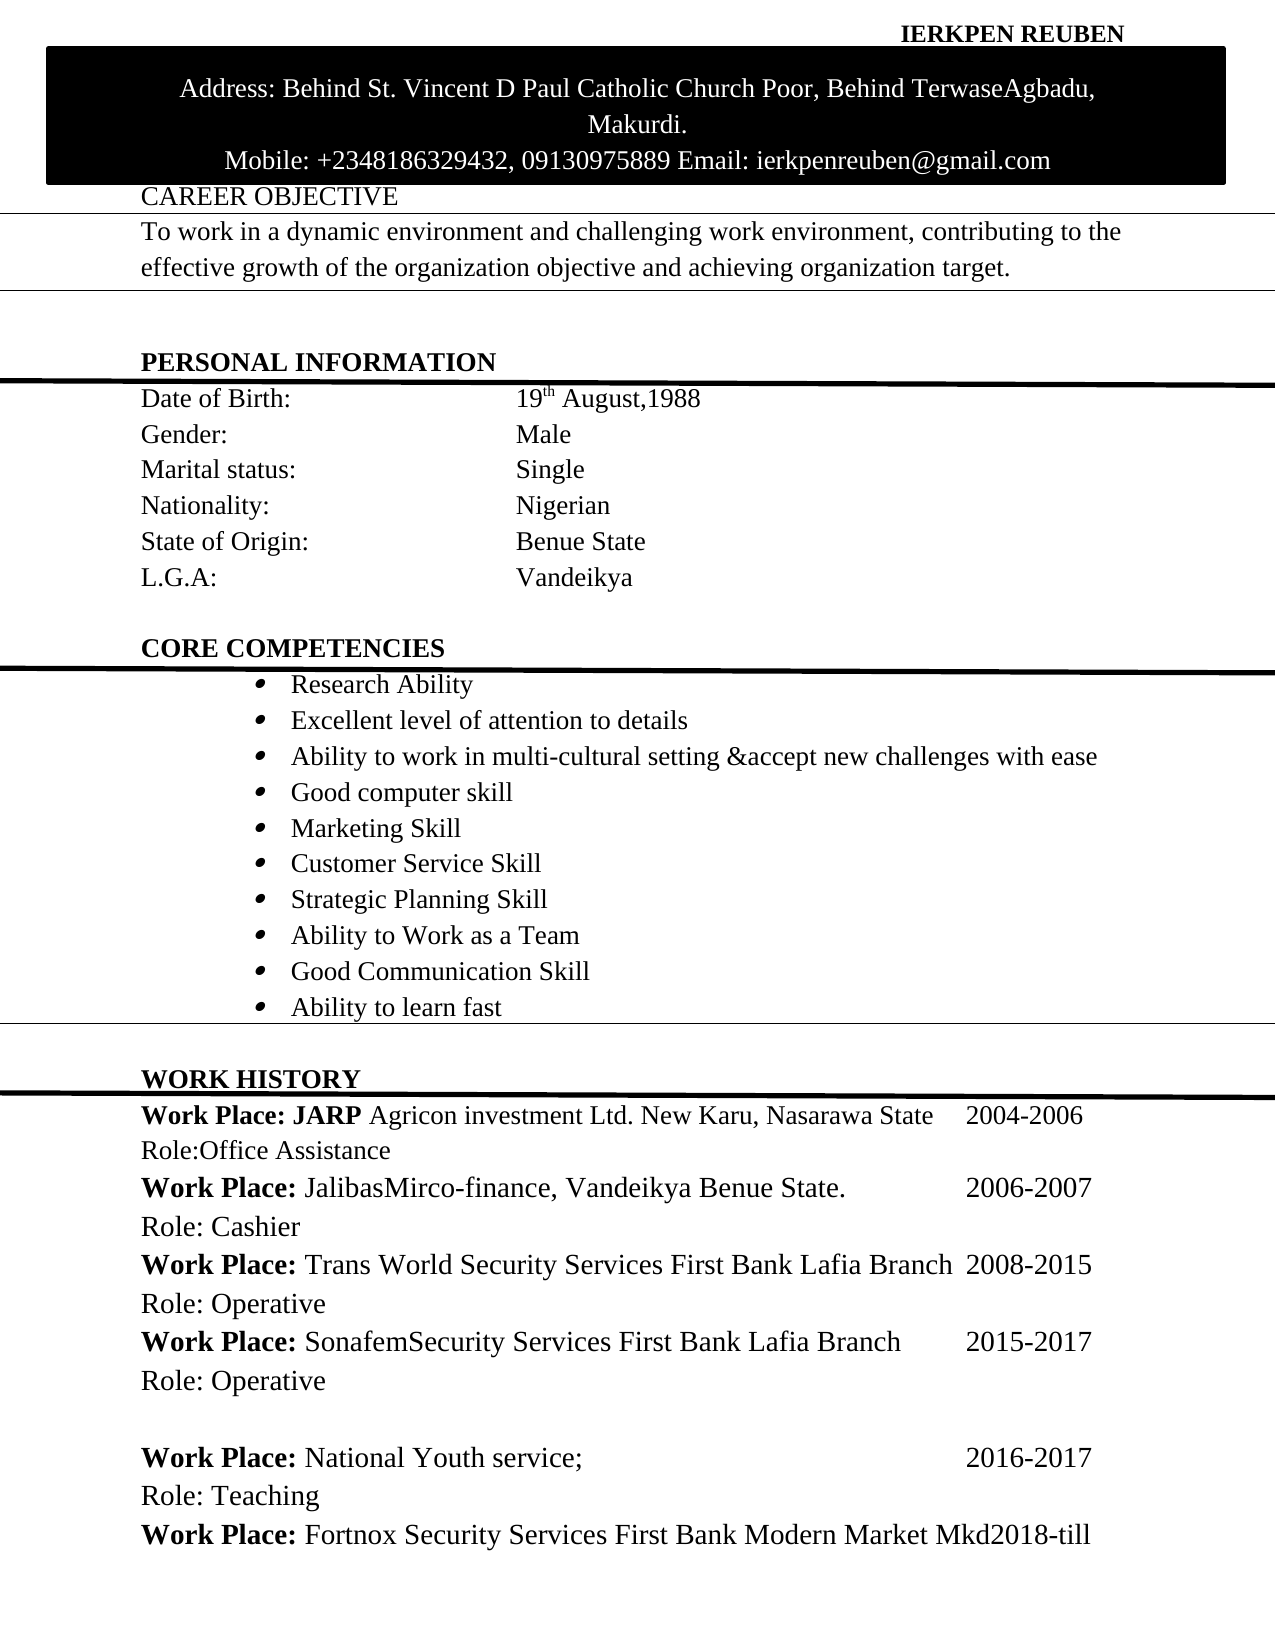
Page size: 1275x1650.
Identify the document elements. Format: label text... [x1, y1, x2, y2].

list Ability to learn fast [253, 991, 1134, 1023]
text Date of Birth: 19th August,1988 [141, 384, 1134, 413]
text WORK HISTORY [141, 1063, 1134, 1094]
text Role: Operative [141, 1363, 1134, 1396]
text L.G.A: Vandeikya [141, 561, 1134, 592]
list Marketing Skill [253, 812, 1134, 843]
list Customer Service Skill [253, 848, 1134, 879]
list Strategic Planning Skill [253, 883, 1134, 915]
text CORE COMPETENCIES [141, 632, 1134, 663]
text Role: Operative [141, 1286, 1134, 1319]
list Good computer skill [253, 776, 1134, 807]
text Work Place: Fortnox Security Services First Bank Modern Market Mkd2018-till [141, 1517, 1134, 1551]
text To work in a dynamic environment and challenging work environment, contributing to the effective growth of the organization objective and achieving organization target. [141, 216, 1134, 282]
text Marital status: Single [141, 453, 1134, 485]
text Work Place: Trans World Security Services First Bank Lafia Branch 2008-2015 [141, 1247, 1134, 1281]
text Role: Teaching [141, 1478, 1134, 1512]
text Role: Cashier [141, 1209, 1134, 1242]
list Research Ability [253, 672, 1134, 699]
text State of Origin: Benue State [141, 525, 1134, 556]
list Excellent level of attention to details [253, 704, 1134, 735]
text Work Place: National Youth service; 2016-2017 [141, 1440, 1134, 1473]
text Work Place: JARP Agricon investment Ltd. New Karu, Nasarawa State 2004-2006 [141, 1099, 1134, 1130]
text Address: Behind St. Vincent D Paul Catholic Church Poor, Behind TerwaseAgbadu, Makurdi. [141, 73, 1134, 139]
text Work Place: SonafemSecurity Services First Bank Lafia Branch 2015-2017 [141, 1324, 1134, 1358]
text Nationality: Nigerian [141, 489, 1134, 520]
text Role:Office Assistance [141, 1134, 1134, 1166]
list Good Communication Skill [253, 955, 1134, 987]
text Work Place: JalibasMirco-finance, Vandeikya Benue State. 2006-2007 [141, 1170, 1134, 1204]
list Ability to Work as a Team [253, 919, 1134, 951]
text CAREER OBJECTIVE [141, 180, 1134, 211]
text Gender: Male [141, 418, 1134, 449]
list Ability to work in multi-cultural setting &accept new challenges with ease [253, 740, 1134, 771]
text Mobile: +2348186329432, 09130975889 Email: ierkpenreuben@gmail.com [141, 144, 1134, 175]
text PERSONAL INFORMATION [141, 346, 1134, 377]
text IERKPEN REUBEN [816, 19, 1134, 47]
